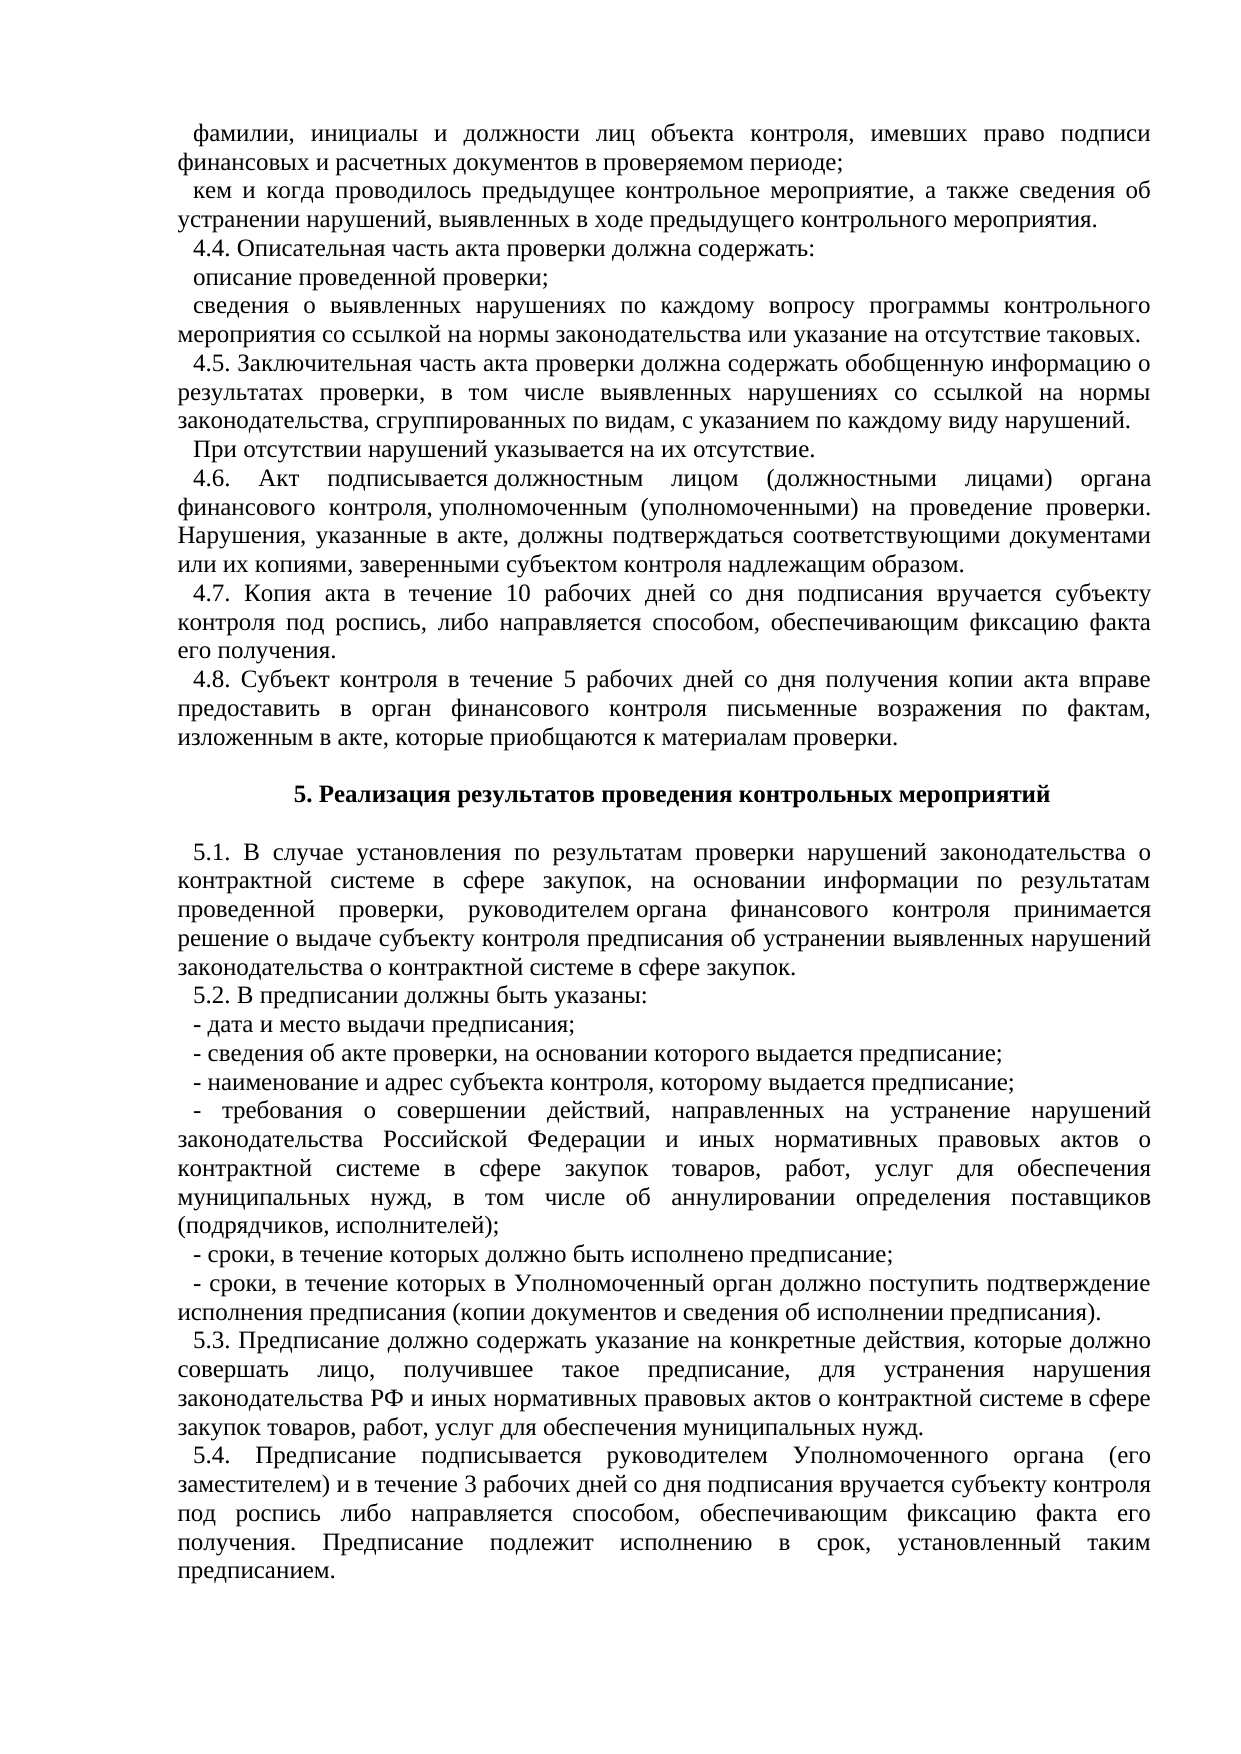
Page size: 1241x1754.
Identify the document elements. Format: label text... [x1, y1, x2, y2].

text - сроки, в течение которых в Уполномоченный орган должно поступить подтверждение исполнения предписания (копии документов и сведения об исполнении предписания). [177, 1268, 1152, 1326]
text 4.8. Субъект контроля в течение 5 рабочих дней со дня получения копии акта вправе предоставить в орган финансового контроля письменные возражения по фактам, изложенным в акте, которые приобщаются к материалам проверки. [177, 664, 1152, 751]
text 5.1. В случае установления по результатам проверки нарушений законодательства о контрактной системе в сфере закупок, на основании информации по результатам проведенной проверки, руководителем органа финансового контроля принимается решение о выдаче субъекту контроля предписания об устранении выявленных нарушений законодательства о контрактной системе в сфере закупок. [177, 837, 1152, 981]
text - сведения об акте проверки, на основании которого выдается предписание; [177, 1038, 1152, 1067]
text 5. Реализация результатов проведения контрольных мероприятий [177, 779, 1152, 808]
text 4.4. Описательная часть акта проверки должна содержать: [177, 233, 1152, 262]
text сведения о выявленных нарушениях по каждому вопросу программы контрольного мероприятия со ссылкой на нормы законодательства или указание на отсутствие таковых. [177, 291, 1152, 348]
text - наименование и адрес субъекта контроля, которому выдается предписание; [177, 1067, 1152, 1096]
text При отсутствии нарушений указывается на их отсутствие. [177, 434, 1152, 463]
text описание проведенной проверки; [177, 262, 1152, 291]
text кем и когда проводилось предыдущее контрольное мероприятие, а также сведения об устранении нарушений, выявленных в ходе предыдущего контрольного мероприятия. [177, 176, 1152, 233]
text 4.7. Копия акта в течение 10 рабочих дней со дня подписания вручается субъекту контроля под роспись, либо направляется способом, обеспечивающим фиксацию факта его получения. [177, 578, 1152, 664]
text 5.2. В предписании должны быть указаны: [177, 981, 1152, 1009]
text 4.5. Заключительная часть акта проверки должна содержать обобщенную информацию о результатах проверки, в том числе выявленных нарушениях со ссылкой на нормы законодательства, сгруппированных по видам, с указанием по каждому виду нарушений. [177, 348, 1152, 434]
text 4.6. Акт подписывается должностным лицом (должностными лицами) органа финансового контроля, уполномоченным (уполномоченными) на проведение проверки. Нарушения, указанные в акте, должны подтверждаться соответствующими документами или их копиями, заверенными субъектом контроля надлежащим образом. [177, 463, 1152, 578]
text 5.4. Предписание подписывается руководителем Уполномоченного органа (его заместителем) и в течение 3 рабочих дней со дня подписания вручается субъекту контроля под роспись либо направляется способом, обеспечивающим фиксацию факта его получения. Предписание подлежит исполнению в срок, установленный таким предписанием. [177, 1441, 1152, 1584]
text 5.3. Предписание должно содержать указание на конкретные действия, которые должно совершать лицо, получившее такое предписание, для устранения нарушения законодательства РФ и иных нормативных правовых актов о контрактной системе в сфере закупок товаров, работ, услуг для обеспечения муниципальных нужд. [177, 1326, 1152, 1441]
text - требования о совершении действий, направленных на устранение нарушений законодательства Российской Федерации и иных нормативных правовых актов о контрактной системе в сфере закупок товаров, работ, услуг для обеспечения муниципальных нужд, в том числе об аннулировании определения поставщиков (подрядчиков, исполнителей); [177, 1096, 1152, 1239]
text - дата и место выдачи предписания; [177, 1009, 1152, 1038]
text фамилии, инициалы и должности лиц объекта контроля, имевших право подписи финансовых и расчетных документов в проверяемом периоде; [177, 118, 1152, 176]
text - сроки, в течение которых должно быть исполнено предписание; [177, 1239, 1152, 1268]
